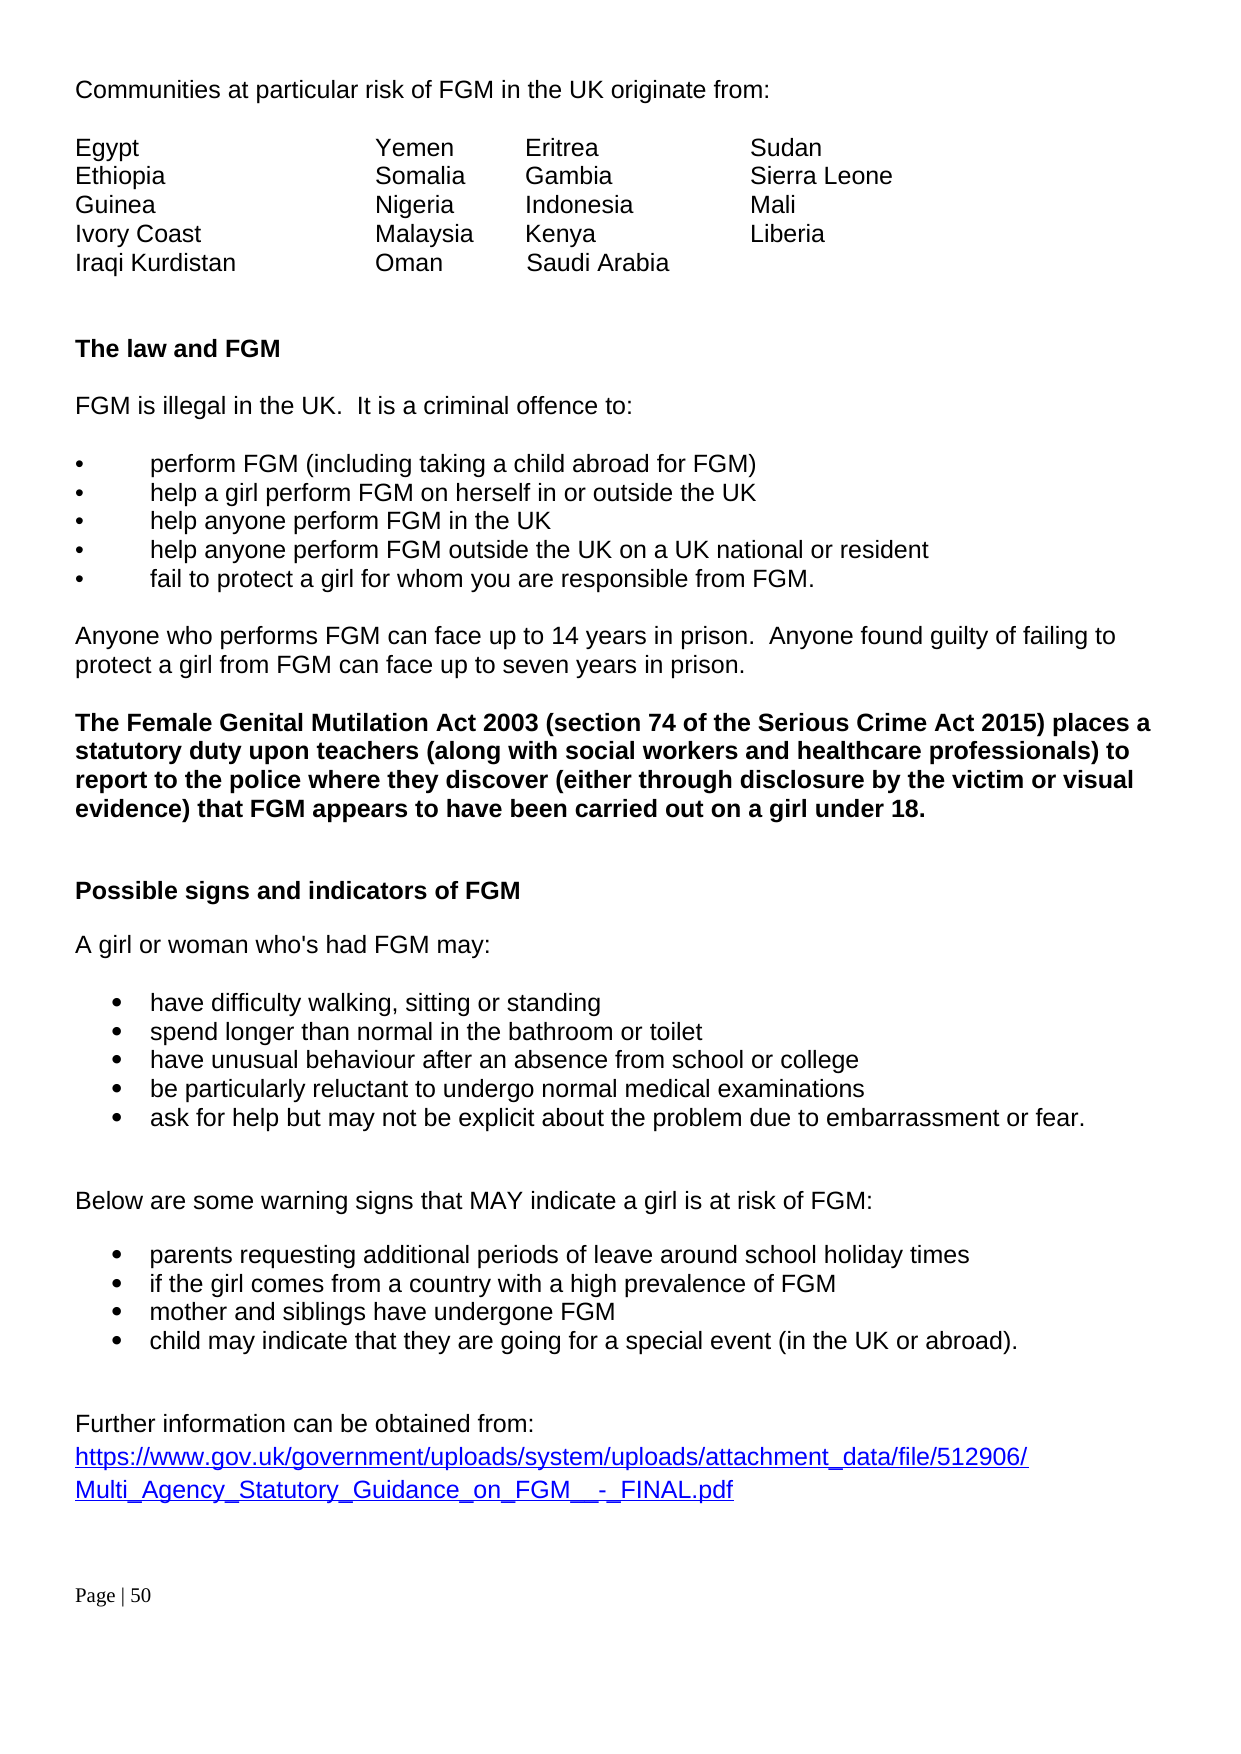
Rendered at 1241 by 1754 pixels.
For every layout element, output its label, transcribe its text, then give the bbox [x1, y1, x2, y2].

text The law and FGM [75, 334, 1165, 362]
list ask for help but may not be explicit about the problem due to embarrassment or fear. [112, 1103, 1165, 1132]
text • help a girl perform FGM on herself in or outside the UK [75, 477, 1165, 506]
text Guinea Nigeria Indonesia Mali [75, 190, 1165, 219]
text • fail to protect a girl for whom you are responsible from FGM. [75, 564, 1165, 592]
list child may indicate that they are going for a special event (in the UK or abroad). [112, 1326, 1165, 1355]
text Communities at particular risk of FGM in the UK originate from: [75, 75, 1165, 104]
text FGM is illegal in the UK. It is a criminal offence to: [75, 391, 1165, 420]
text Further information can be obtained from: https://www.gov.uk/government/uploads/system/uploads/attachment_data/file/512906/Multi_Agency_Statutory_Guidance_on_FGM__-_FINAL.pdf [75, 1409, 1165, 1504]
text Ethiopia Somalia Gambia Sierra Leone [75, 161, 1165, 190]
text Iraqi Kurdistan Oman Saudi Arabia [75, 247, 1165, 276]
text • perform FGM (including taking a child abroad for FGM) [75, 449, 1165, 477]
list spend longer than normal in the bathroom or toilet [112, 1017, 1165, 1045]
text Possible signs and indicators of FGM [75, 876, 1165, 905]
list mother and siblings have undergone FGM [112, 1297, 1165, 1326]
text Ivory Coast Malaysia Kenya Liberia [75, 219, 1165, 247]
text • help anyone perform FGM in the UK [75, 506, 1165, 535]
list parents requesting additional periods of leave around school holiday times [112, 1240, 1165, 1268]
text A girl or woman who's had FGM may: [75, 930, 1165, 959]
list have unusual behaviour after an absence from school or college [112, 1045, 1165, 1074]
text Anyone who performs FGM can face up to 14 years in prison. Anyone found guilty of failing to protect a girl from FGM can face up to seven years in prison. [75, 621, 1165, 679]
list have difficulty walking, sitting or standing [112, 988, 1165, 1017]
text The Female Genital Mutilation Act 2003 (section 74 of the Serious Crime Act 2015) places a statutory duty upon teachers (along with social workers and healthcare professionals) to report to the police where they discover (either through disclosure by the victim or visual evidence) that FGM appears to have been carried out on a girl under 18. [75, 707, 1165, 822]
text Egypt Yemen Eritrea Sudan [75, 132, 1165, 161]
text • help anyone perform FGM outside the UK on a UK national or resident [75, 535, 1165, 564]
list if the girl comes from a country with a high prevalence of FGM [112, 1268, 1165, 1297]
text Below are some warning signs that MAY indicate a girl is at risk of FGM: [75, 1186, 1165, 1214]
list be particularly reluctant to undergo normal medical examinations [112, 1074, 1165, 1103]
